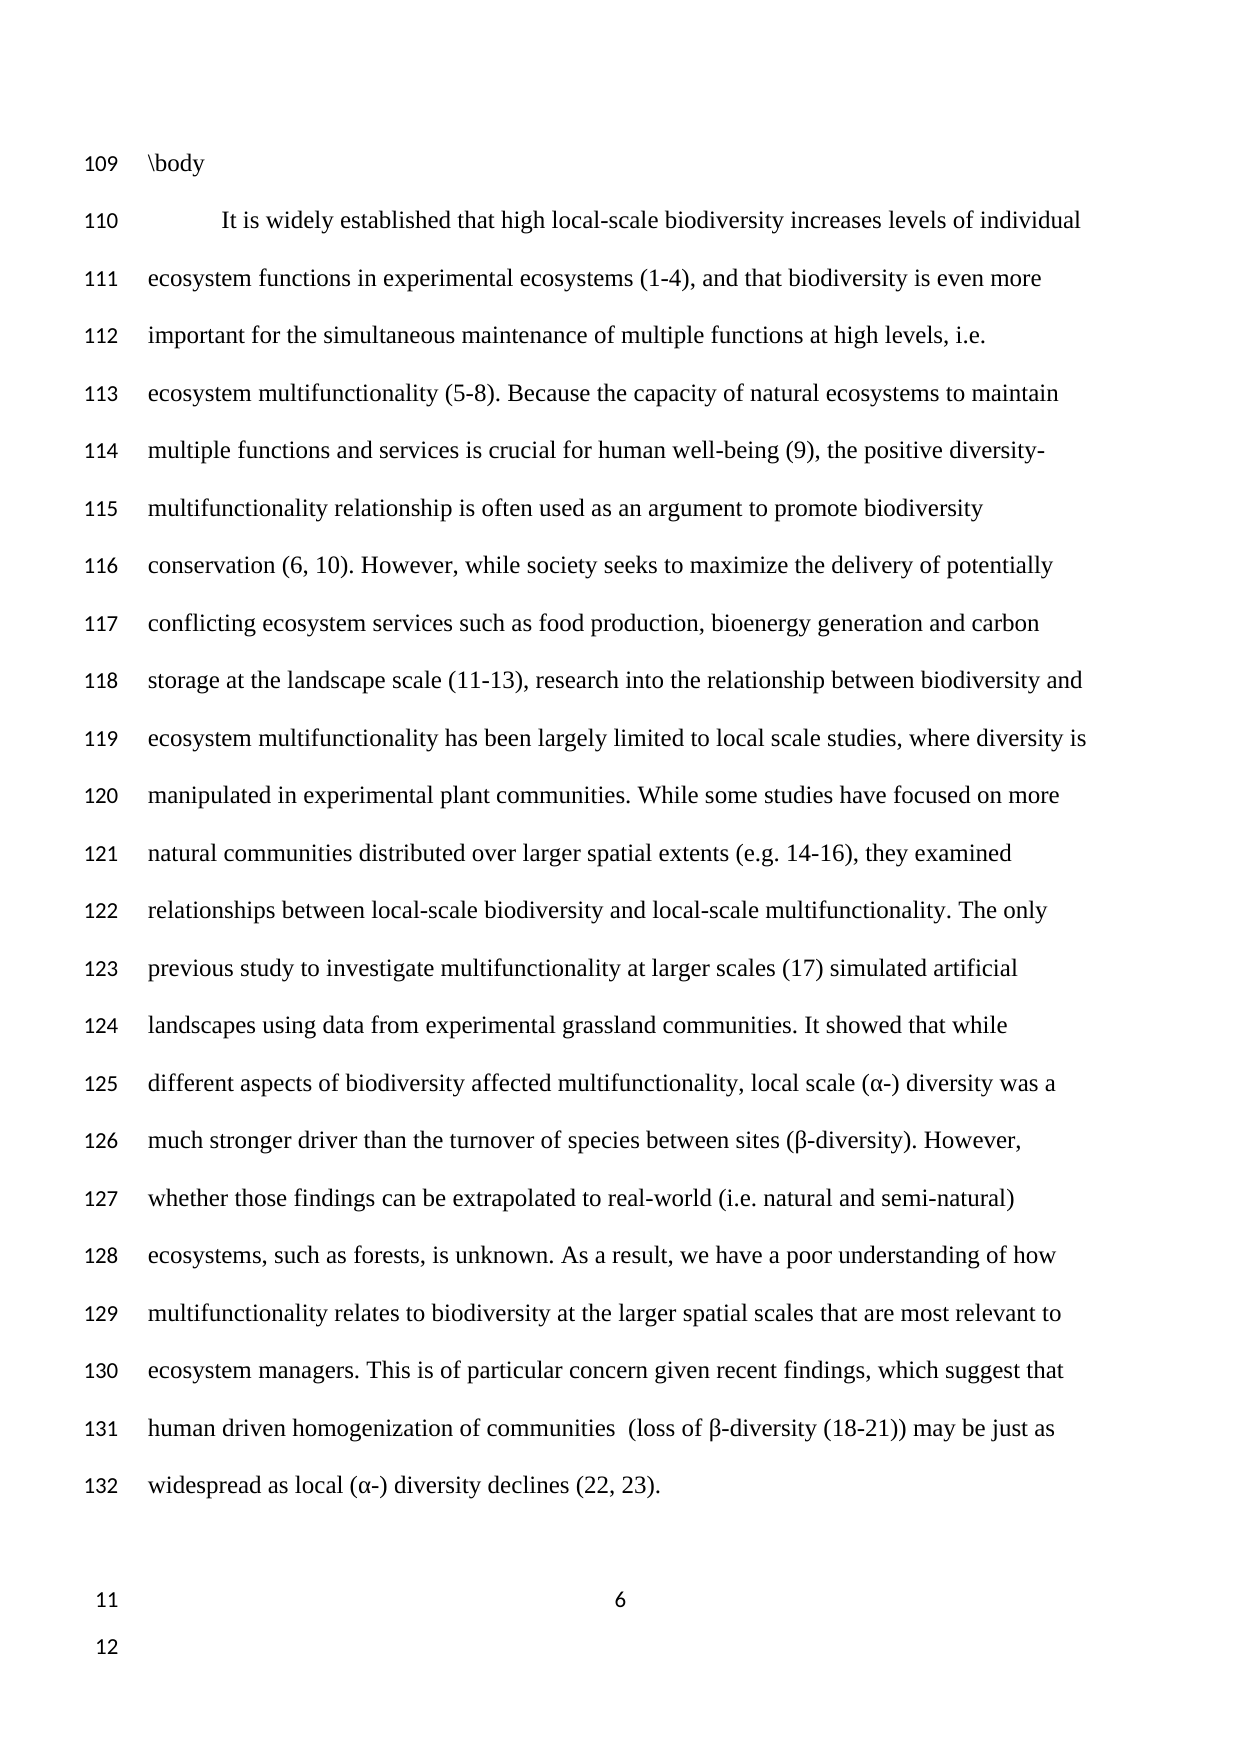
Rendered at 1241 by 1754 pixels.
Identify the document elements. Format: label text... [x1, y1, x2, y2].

text \body [148, 148, 1093, 176]
text It is widely established that high local-scale biodiversity increases levels of individual ecosystem functions in experimental ecosystems (1-4), and that biodiversity is even more important for the simultaneous maintenance of multiple functions at high levels, i.e. ecosystem multifunctionality (5-8). Because the capacity of natural ecosystems to maintain multiple functions and services is crucial for human well-being (9), the positive diversity-multifunctionality relationship is often used as an argument to promote biodiversity conservation (6, 10). However, while society seeks to maximize the delivery of potentially conflicting ecosystem services such as food production, bioenergy generation and carbon storage at the landscape scale (11-13), research into the relationship between biodiversity and ecosystem multifunctionality has been largely limited to local scale studies, where diversity is manipulated in experimental plant communities. While some studies have focused on more natural communities distributed over larger spatial extents (e.g. 14-16), they examined relationships between local-scale biodiversity and local-scale multifunctionality. The only previous study to investigate multifunctionality at larger scales (17) simulated artificial landscapes using data from experimental grassland communities. It showed that while different aspects of biodiversity affected multifunctionality, local scale (α-) diversity was a much stronger driver than the turnover of species between sites (β-diversity). However, whether those findings can be extrapolated to real-world (i.e. natural and semi-natural) ecosystems, such as forests, is unknown. As a result, we have a poor understanding of how multifunctionality relates to biodiversity at the larger spatial scales that are most relevant to ecosystem managers. This is of particular concern given recent findings, which suggest that human driven homogenization of communities (loss of β-diversity (18-21)) may be just as widespread as local (α-) diversity declines (22, 23). [148, 205, 1093, 1499]
